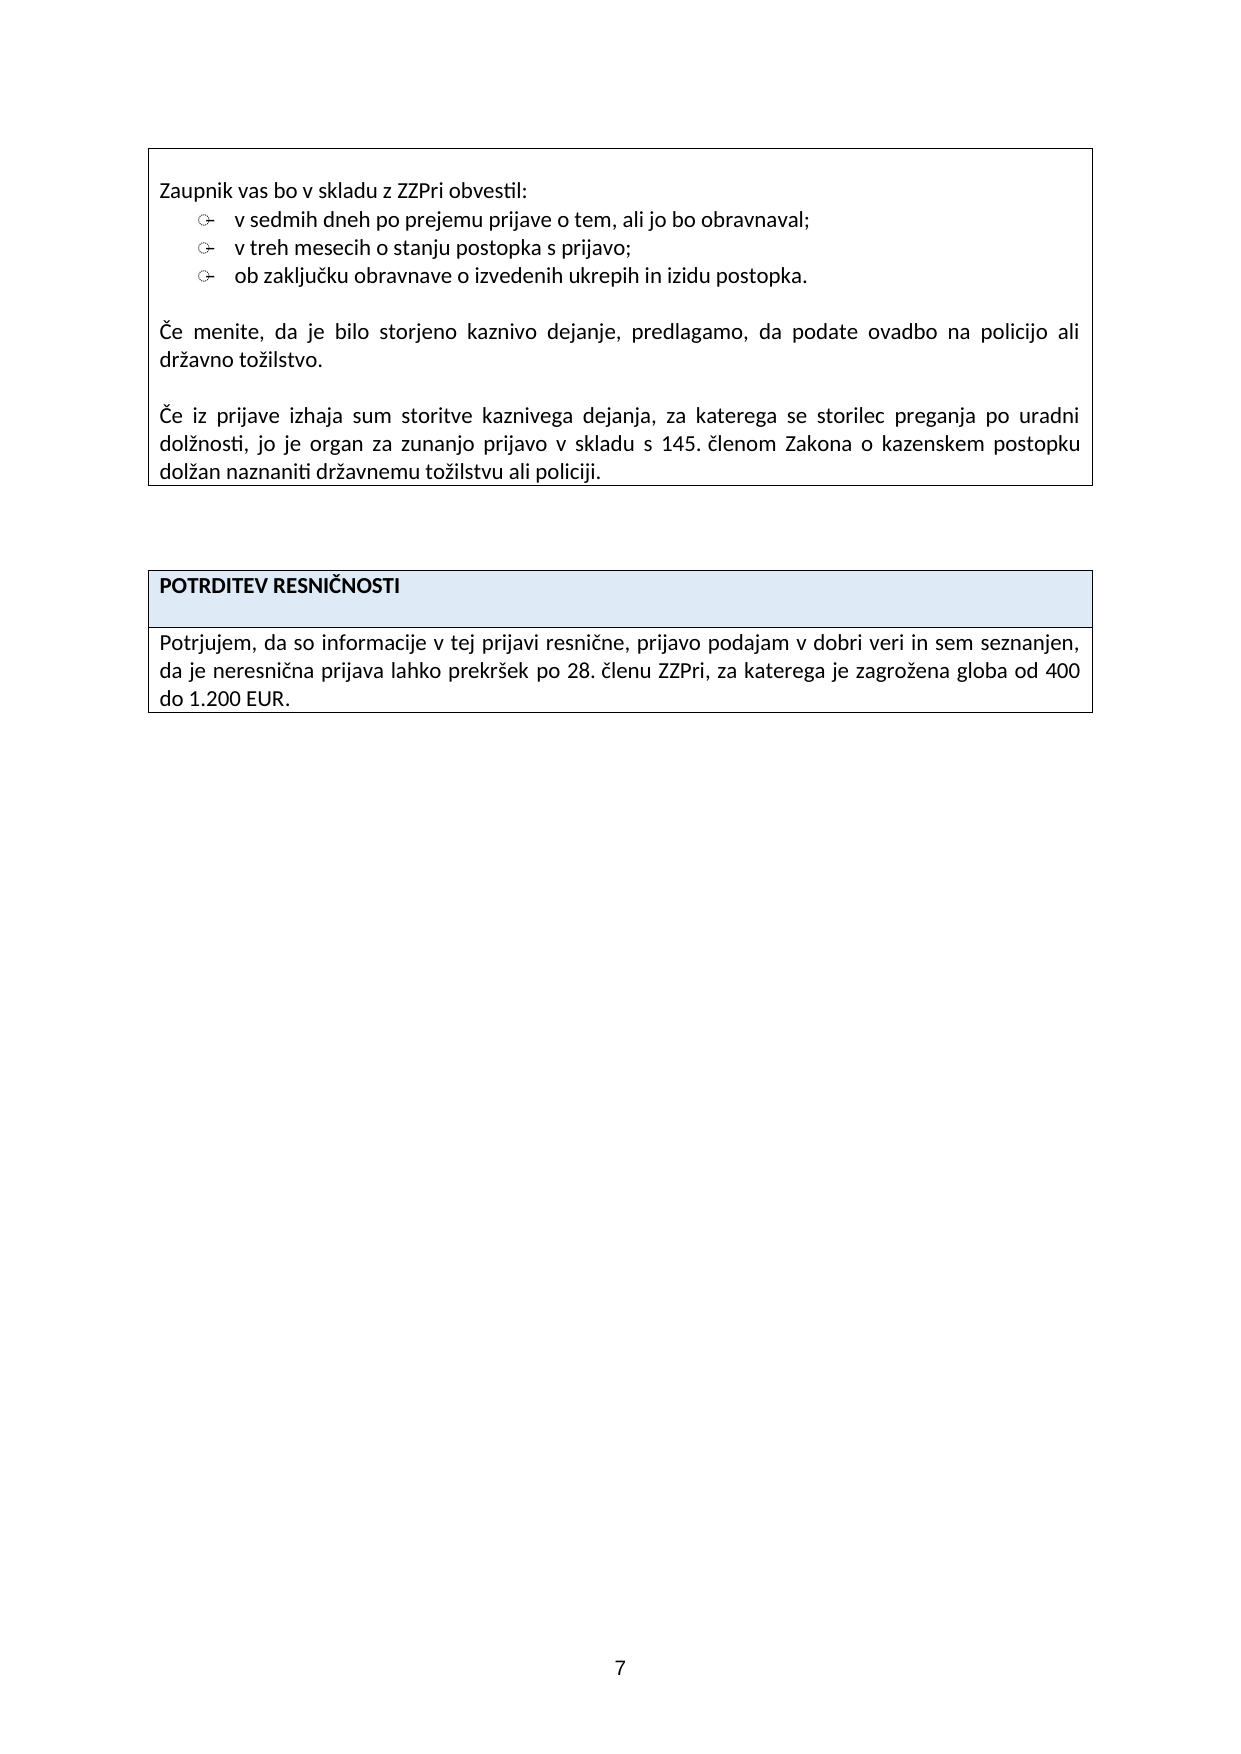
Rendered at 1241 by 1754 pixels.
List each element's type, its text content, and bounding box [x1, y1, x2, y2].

table_header POTRDITEV RESNIČNOSTI [149, 571, 1092, 627]
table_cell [149, 149, 1092, 485]
table_cell Potrjujem, da so informacije v tej prijavi resnične, prijavo podajam v dobri veri in sem seznanjen, da je neresnična prijava lahko prekršek po 28. členu ZZPri, za katerega je zagrožena globa od 400 do 1.200 EUR. [149, 628, 1092, 712]
